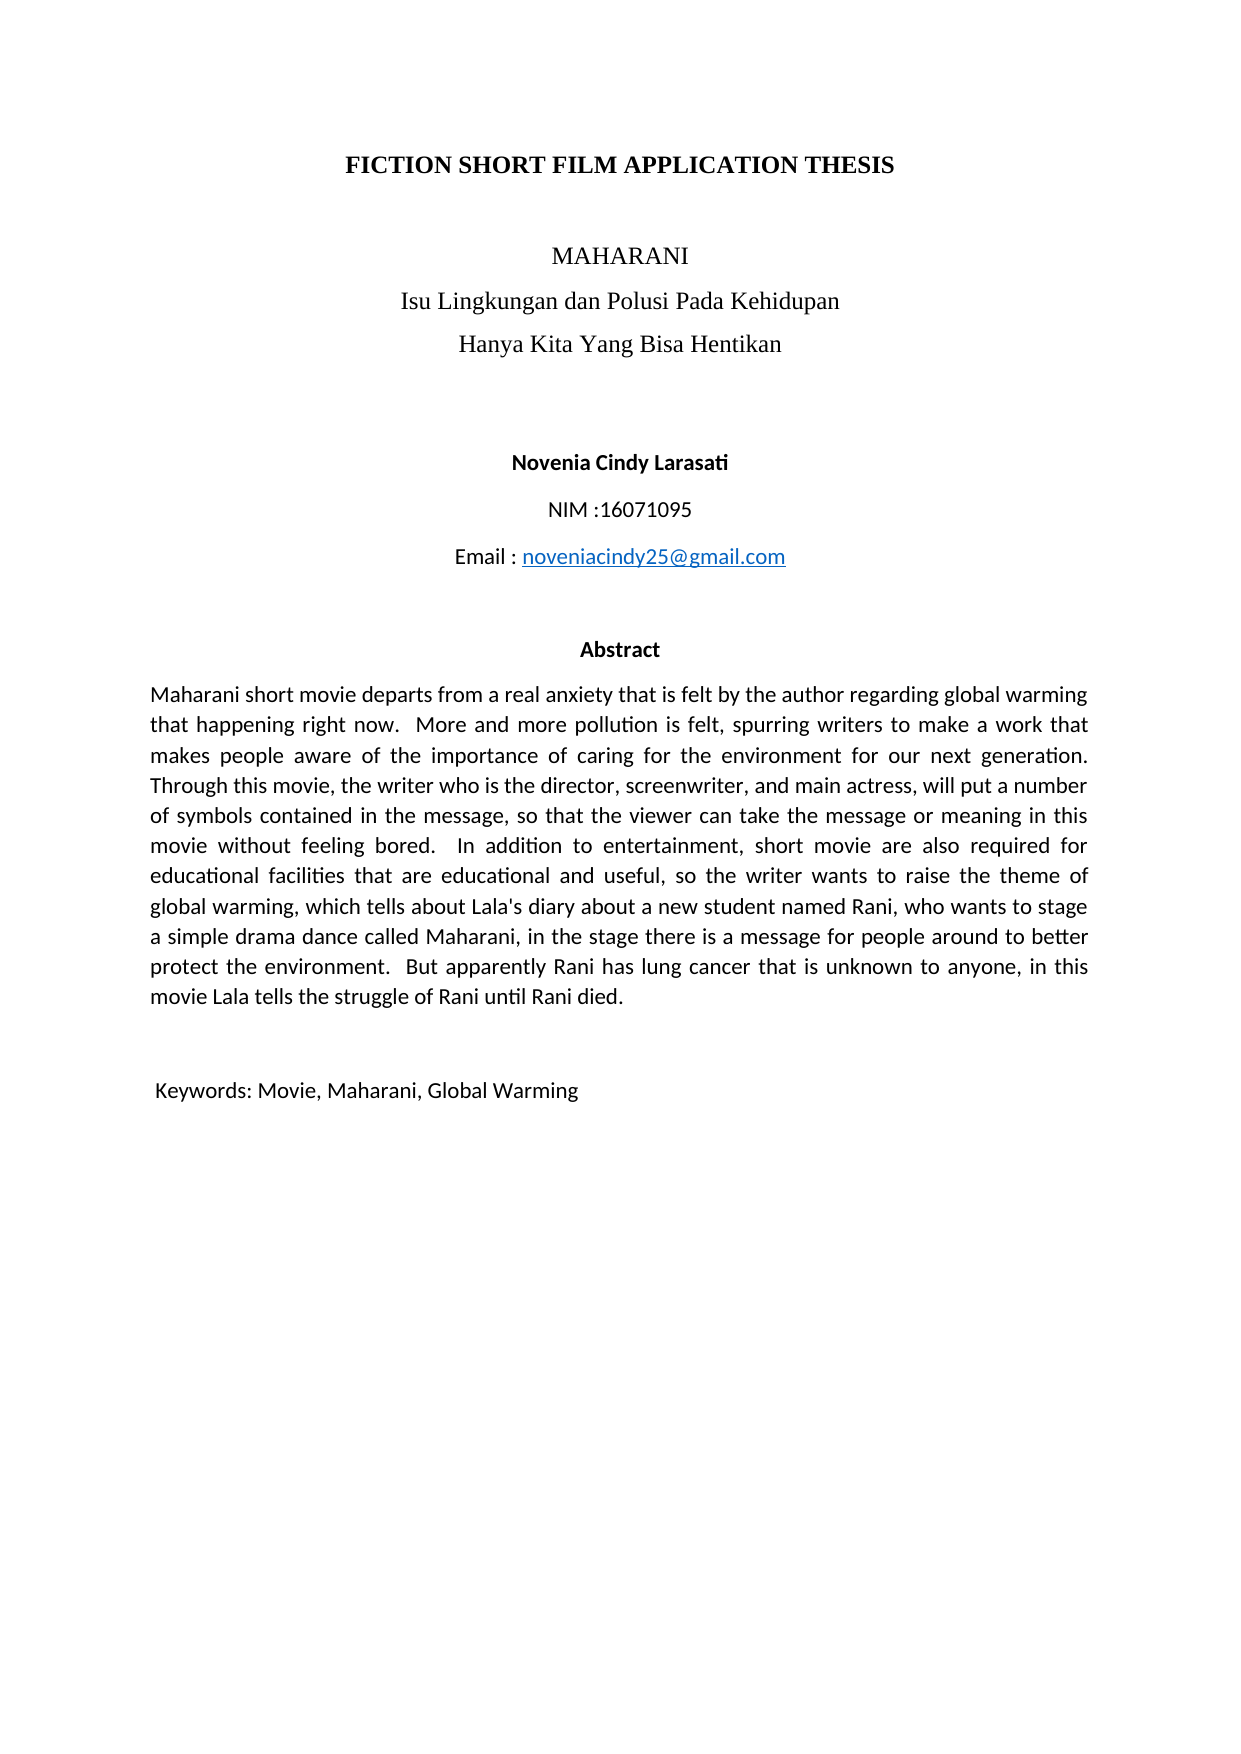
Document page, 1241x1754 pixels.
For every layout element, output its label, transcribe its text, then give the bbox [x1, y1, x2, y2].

text Novenia Cindy Larasati [150, 448, 1090, 476]
text Abstract [150, 636, 1090, 664]
text Keywords: Movie, Maharani, Global Warming [150, 1076, 1090, 1104]
text NIM :16071095 [150, 495, 1090, 523]
text Email : noveniacindy25@gmail.com [150, 542, 1090, 570]
text Maharani short movie departs from a real anxiety that is felt by the author regarding global warming that happening right now. More and more pollution is felt, spurring writers to make a work that makes people aware of the importance of caring for the environment for our next generation. Through this movie, the writer who is the director, screenwriter, and main actress, will put a number of symbols contained in the message, so that the viewer can take the message or meaning in this movie without feeling bored. In addition to entertainment, short movie are also required for educational facilities that are educational and useful, so the writer wants to raise the theme of global warming, which tells about Lala's diary about a new student named Rani, who wants to stage a simple drama dance called Maharani, in the stage there is a message for people around to better protect the environment. But apparently Rani has lung cancer that is unknown to anyone, in this movie Lala tells the struggle of Rani until Rani died. [150, 680, 1090, 1010]
text Isu Lingkungan dan Polusi Pada Kehidupan [150, 286, 1090, 315]
text Hanya Kita Yang Bisa Hentikan [150, 329, 1090, 358]
text FICTION SHORT FILM APPLICATION THESIS [150, 150, 1090, 179]
text MAHARANI [150, 241, 1090, 269]
